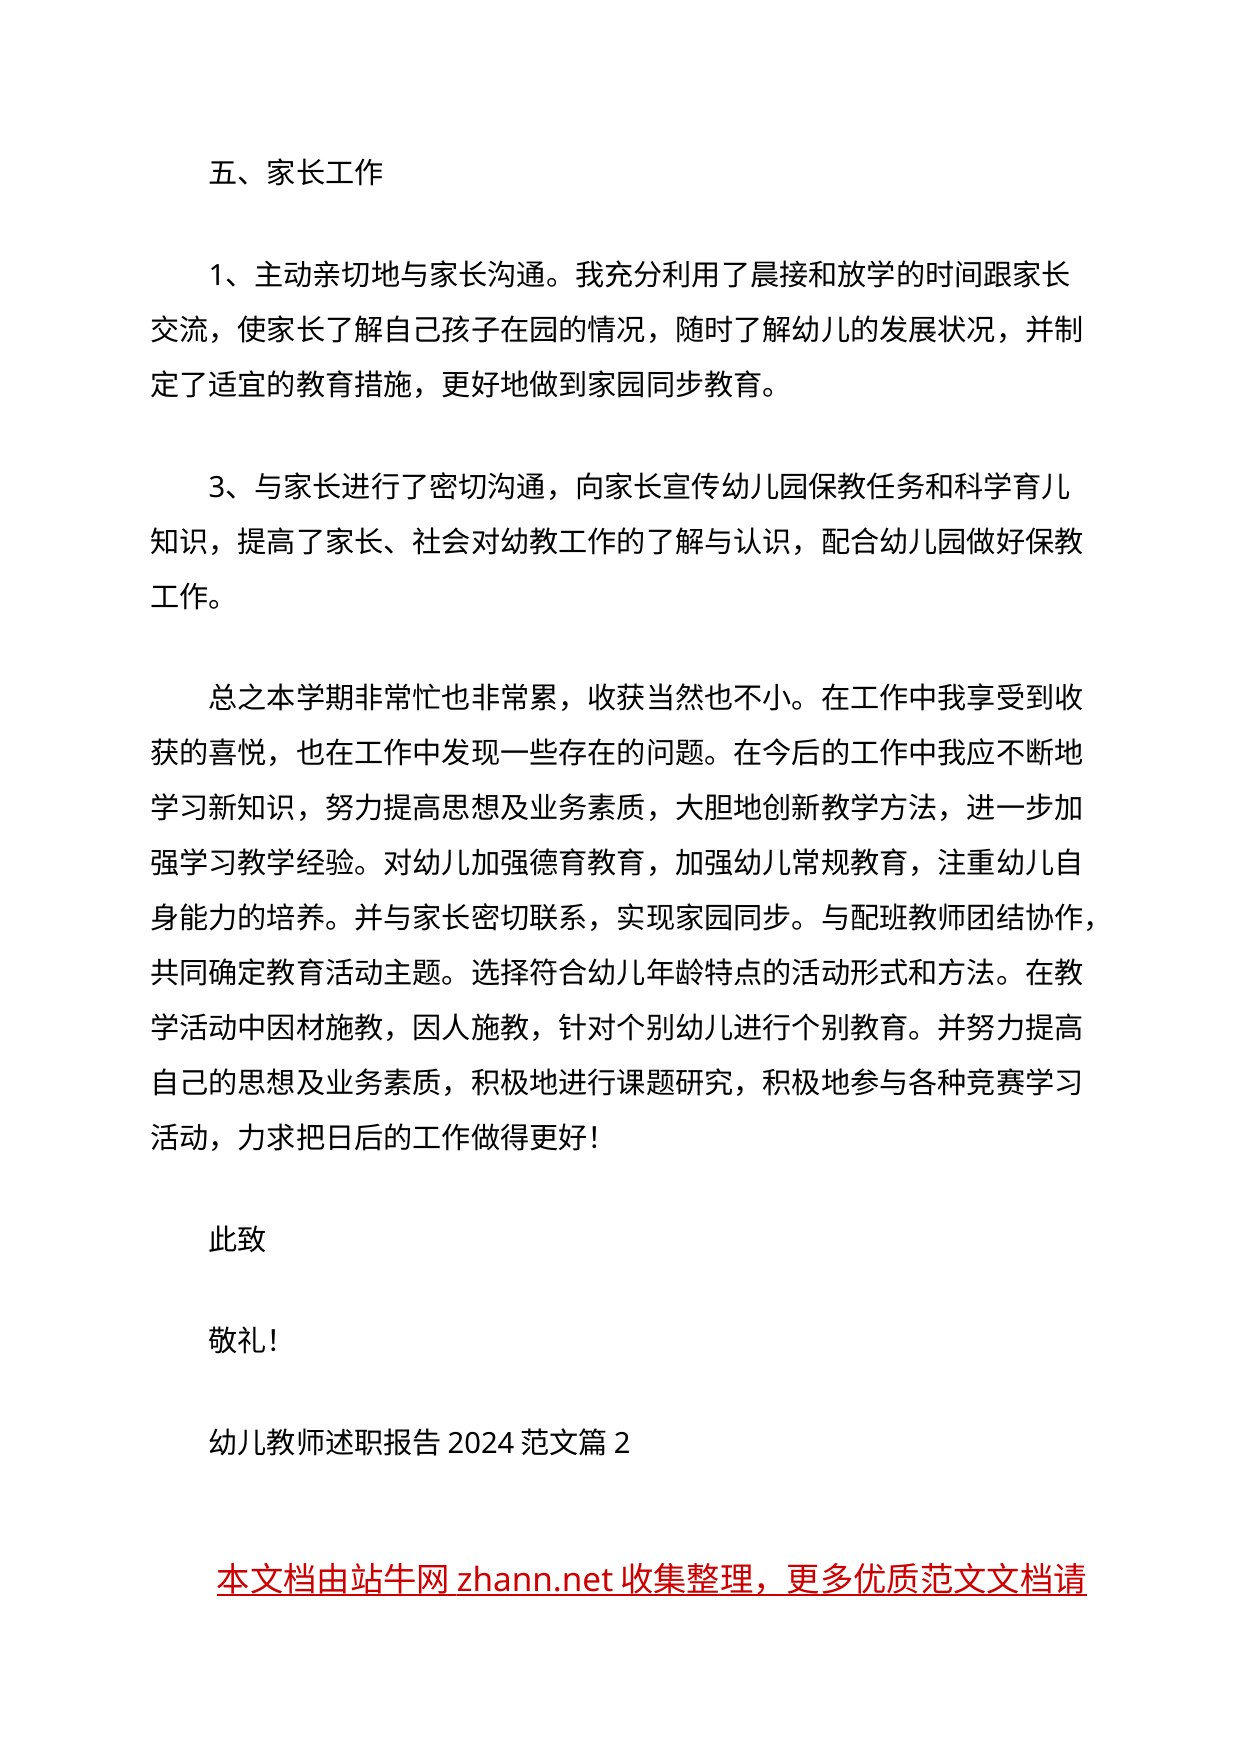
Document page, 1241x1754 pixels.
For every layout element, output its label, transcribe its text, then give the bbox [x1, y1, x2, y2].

text 1、主动亲切地与家长沟通。我充分利用了晨接和放学的时间跟家长交流，使家长了解自己孩子在园的情况，随时了解幼儿的发展状况，并制定了适宜的教育措施，更好地做到家园同步教育。 [150, 252, 1090, 404]
text 总之本学期非常忙也非常累，收获当然也不小。在工作中我享受到收获的喜悦，也在工作中发现一些存在的问题。在今后的工作中我应不断地学习新知识，努力提高思想及业务素质，大胆地创新教学方法，进一步加强学习教学经验。对幼儿加强德育教育，加强幼儿常规教育，注重幼儿自身能力的培养。并与家长密切联系，实现家园同步。与配班教师团结协作，共同确定教育活动主题。选择符合幼儿年龄特点的活动形式和方法。在教学活动中因材施教，因人施教，针对个别幼儿进行个别教育。并努力提高自己的思想及业务素质，积极地进行课题研究，积极地参与各种竞赛学习活动，力求把日后的工作做得更好！ [150, 675, 1090, 1157]
text 幼儿教师述职报告2024范文篇2 [150, 1419, 1090, 1462]
text 此致 [150, 1216, 1090, 1258]
text 敬礼！ [150, 1318, 1090, 1360]
text 五、家长工作 [150, 150, 1090, 192]
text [150, 1553, 1090, 1601]
text 3、与家长进行了密切沟通，向家长宣传幼儿园保教任务和科学育儿知识，提高了家长、社会对幼教工作的了解与认识，配合幼儿园做好保教工作。 [150, 463, 1090, 616]
